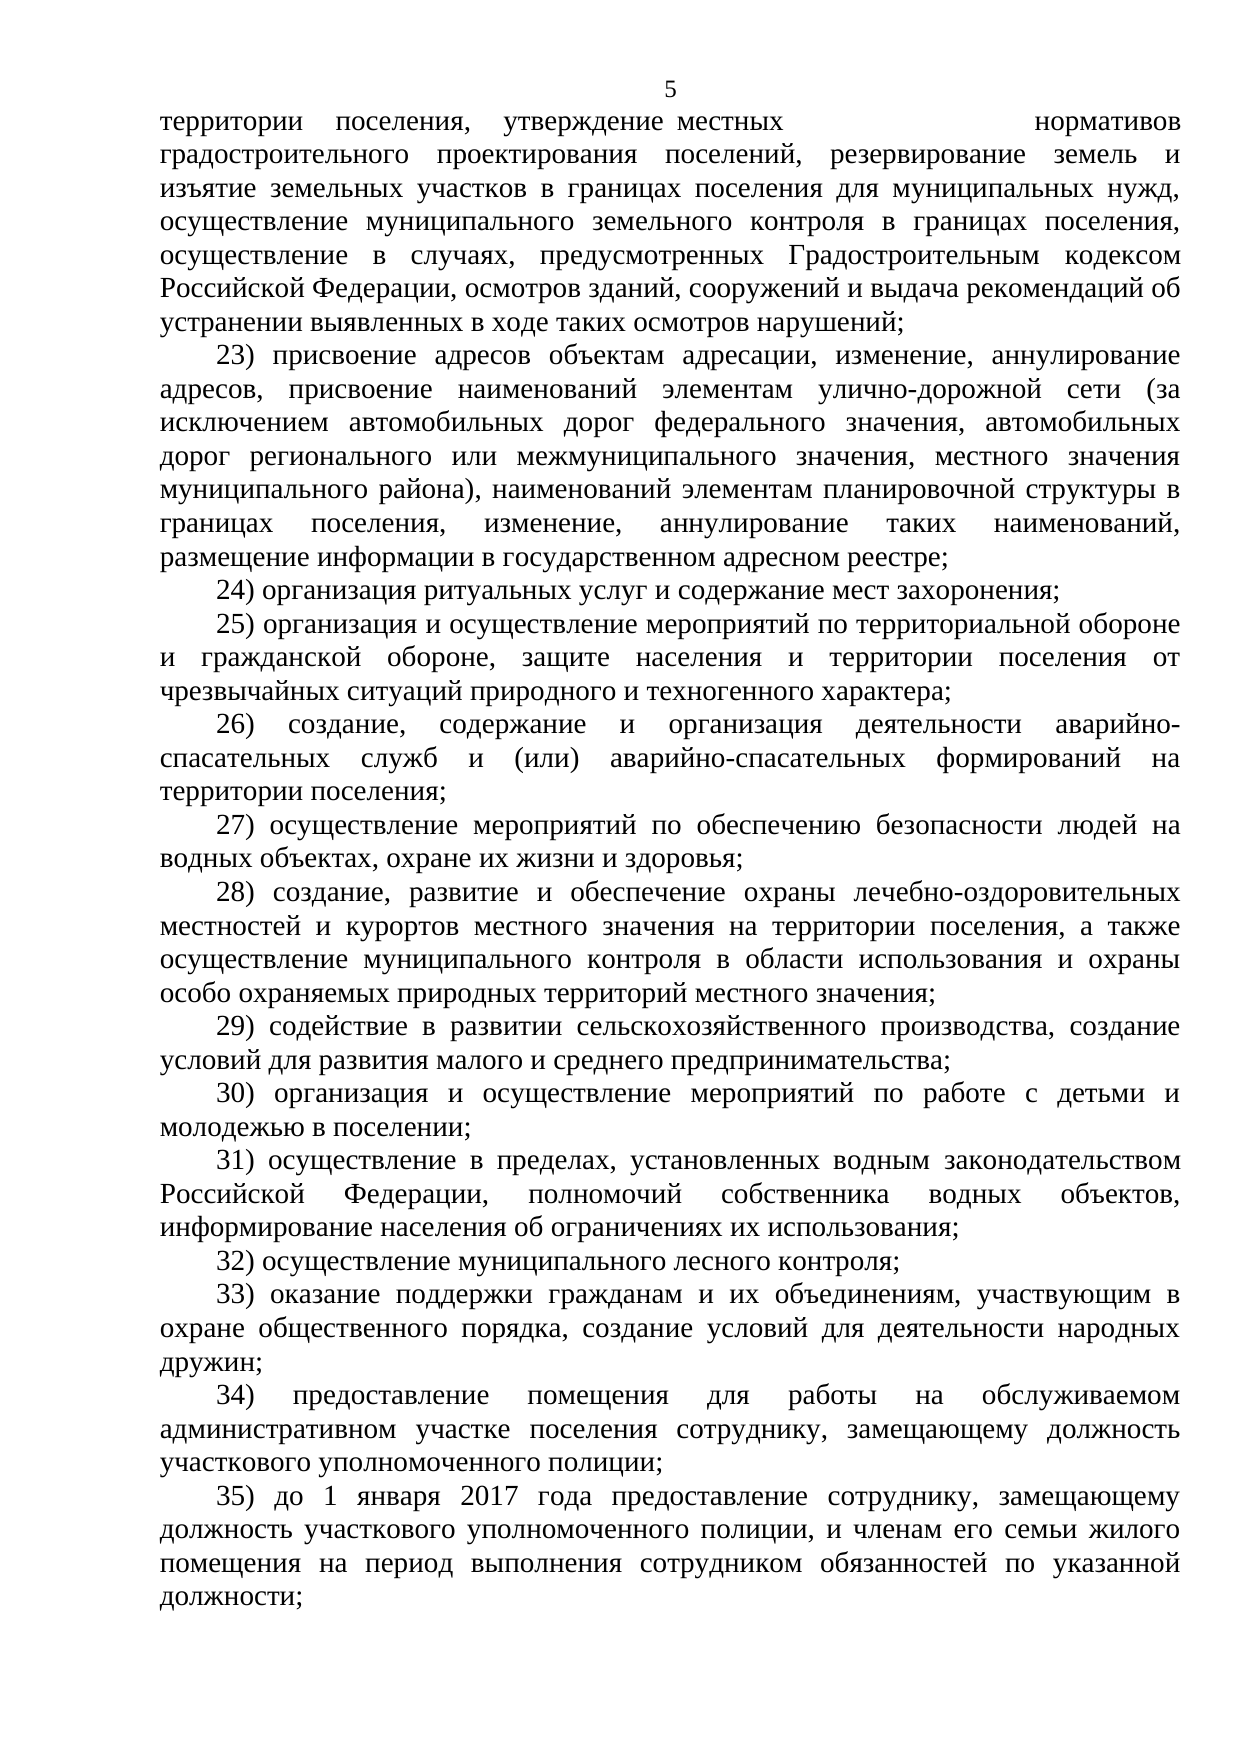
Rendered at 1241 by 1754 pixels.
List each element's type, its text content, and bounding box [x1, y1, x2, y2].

text 28) создание, развитие и обеспечение охраны лечебно-оздоровительных местностей и курортов местного значения на территории поселения, а также осуществление муниципального контроля в области использования и охраны особо охраняемых природных территорий местного значения; [159, 874, 1181, 1008]
text 26) создание, содержание и организация деятельности аварийно-спасательных служб и (или) аварийно-спасательных формирований на территории поселения; [159, 706, 1181, 807]
text 23) присвоение адресов объектам адресации, изменение, аннулирование адресов, присвоение наименований элементам улично-дорожной сети (за исключением автомобильных дорог федерального значения, автомобильных дорог регионального или межмуниципального значения, местного значения муниципального района), наименований элементам планировочной структуры в границах поселения, изменение, аннулирование таких наименований, размещение информации в государственном адресном реестре; [159, 337, 1181, 572]
text 25) организация и осуществление мероприятий по территориальной обороне и гражданской обороне, защите населения и территории поселения от чрезвычайных ситуаций природного и техногенного характера; [159, 606, 1181, 706]
text 29) содействие в развитии сельскохозяйственного производства, создание условий для развития малого и среднего предпринимательства; [159, 1008, 1181, 1075]
text 27) осуществление мероприятий по обеспечению безопасности людей на водных объектах, охране их жизни и здоровья; [159, 807, 1181, 874]
text 30) организация и осуществление мероприятий по работе с детьми и молодежью в поселении; [159, 1075, 1181, 1142]
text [159, 103, 1181, 337]
text 24) организация ритуальных услуг и содержание мест захоронения; [159, 572, 1181, 606]
text 35) до 1 января 2017 года предоставление сотруднику, замещающему должность участкового уполномоченного полиции, и членам его семьи жилого помещения на период выполнения сотрудником обязанностей по указанной должности; [159, 1478, 1181, 1612]
text 32) осуществление муниципального лесного контроля; [159, 1243, 1181, 1277]
text 31) осуществление в пределах, установленных водным законодательством Российской Федерации, полномочий собственника водных объектов, информирование населения об ограничениях их использования; [159, 1142, 1181, 1243]
text 33) оказание поддержки гражданам и их объединениям, участвующим в охране общественного порядка, создание условий для деятельности народных дружин; [159, 1277, 1181, 1377]
text 34) предоставление помещения для работы на обслуживаемом административном участке поселения сотруднику, замещающему должность участкового уполномоченного полиции; [159, 1377, 1181, 1478]
